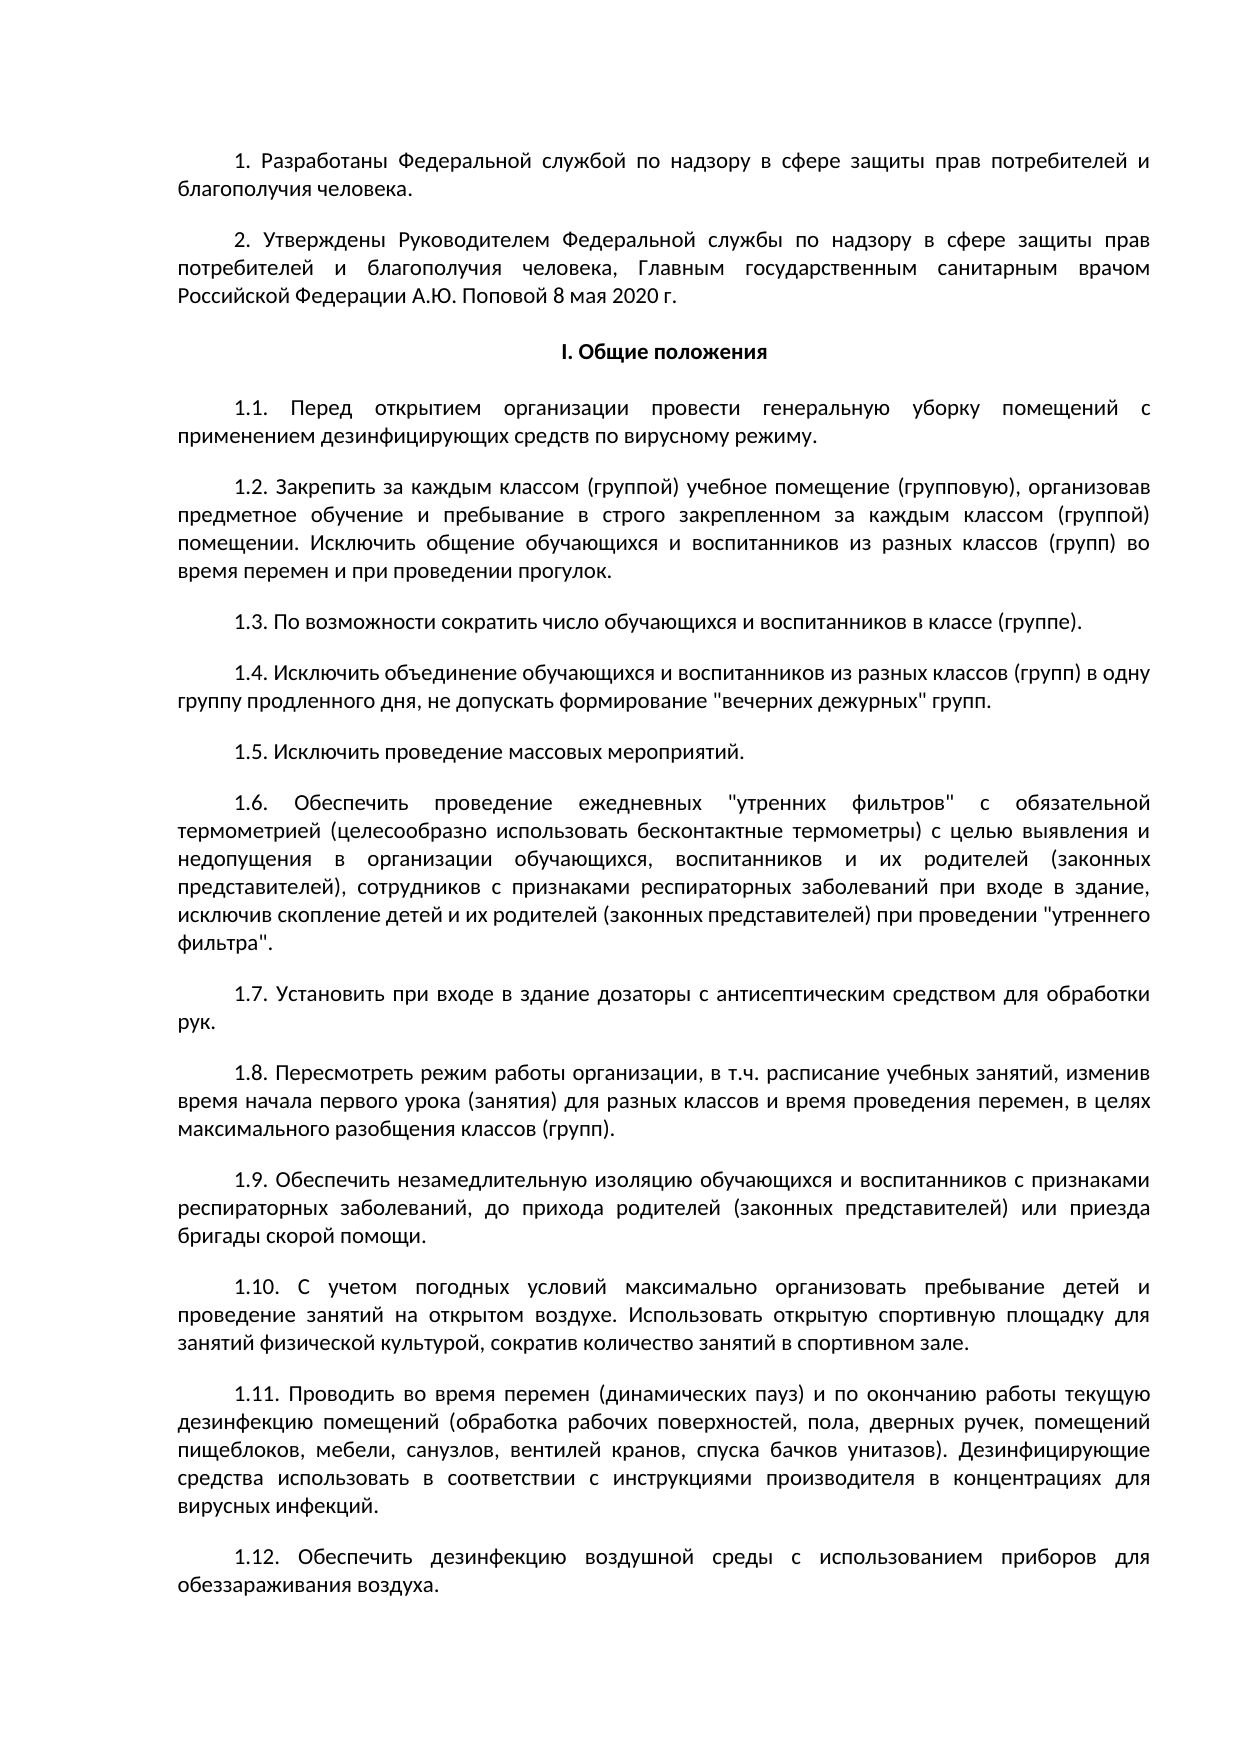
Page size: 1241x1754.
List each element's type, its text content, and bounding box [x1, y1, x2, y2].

text 1.12. Обеспечить дезинфекцию воздушной среды с использованием приборов для обеззараживания воздуха. [177, 1542, 1152, 1598]
title I. Общие положения [177, 337, 1152, 365]
text 1.3. По возможности сократить число обучающихся и воспитанников в классе (группе). [177, 607, 1152, 635]
text 1.4. Исключить объединение обучающихся и воспитанников из разных классов (групп) в одну группу продленного дня, не допускать формирование "вечерних дежурных" групп. [177, 658, 1152, 714]
text 1.7. Установить при входе в здание дозаторы с антисептическим средством для обработки рук. [177, 979, 1152, 1035]
text 1.11. Проводить во время перемен (динамических пауз) и по окончанию работы текущую дезинфекцию помещений (обработка рабочих поверхностей, пола, дверных ручек, помещений пищеблоков, мебели, санузлов, вентилей кранов, спуска бачков унитазов). Дезинфицирующие средства использовать в соответствии с инструкциями производителя в концентрациях для вирусных инфекций. [177, 1379, 1152, 1519]
text 1.9. Обеспечить незамедлительную изоляцию обучающихся и воспитанников с признаками респираторных заболеваний, до прихода родителей (законных представителей) или приезда бригады скорой помощи. [177, 1165, 1152, 1249]
text 1.5. Исключить проведение массовых мероприятий. [177, 737, 1152, 765]
text 1.6. Обеспечить проведение ежедневных "утренних фильтров" с обязательной термометрией (целесообразно использовать бесконтактные термометры) с целью выявления и недопущения в организации обучающихся, воспитанников и их родителей (законных представителей), сотрудников с признаками респираторных заболеваний при входе в здание, исключив скопление детей и их родителей (законных представителей) при проведении "утреннего фильтра". [177, 788, 1152, 956]
text 1. Разработаны Федеральной службой по надзору в сфере защиты прав потребителей и благополучия человека. [177, 146, 1152, 202]
text 1.10. С учетом погодных условий максимально организовать пребывание детей и проведение занятий на открытом воздухе. Использовать открытую спортивную площадку для занятий физической культурой, сократив количество занятий в спортивном зале. [177, 1272, 1152, 1356]
text 1.8. Пересмотреть режим работы организации, в т.ч. расписание учебных занятий, изменив время начала первого урока (занятия) для разных классов и время проведения перемен, в целях максимального разобщения классов (групп). [177, 1058, 1152, 1142]
text 2. Утверждены Руководителем Федеральной службы по надзору в сфере защиты прав потребителей и благополучия человека, Главным государственным санитарным врачом Российской Федерации А.Ю. Поповой 8 мая 2020 г. [177, 225, 1152, 309]
text 1.2. Закрепить за каждым классом (группой) учебное помещение (групповую), организовав предметное обучение и пребывание в строго закрепленном за каждым классом (группой) помещении. Исключить общение обучающихся и воспитанников из разных классов (групп) во время перемен и при проведении прогулок. [177, 472, 1152, 584]
text 1.1. Перед открытием организации провести генеральную уборку помещений с применением дезинфицирующих средств по вирусному режиму. [177, 393, 1152, 449]
